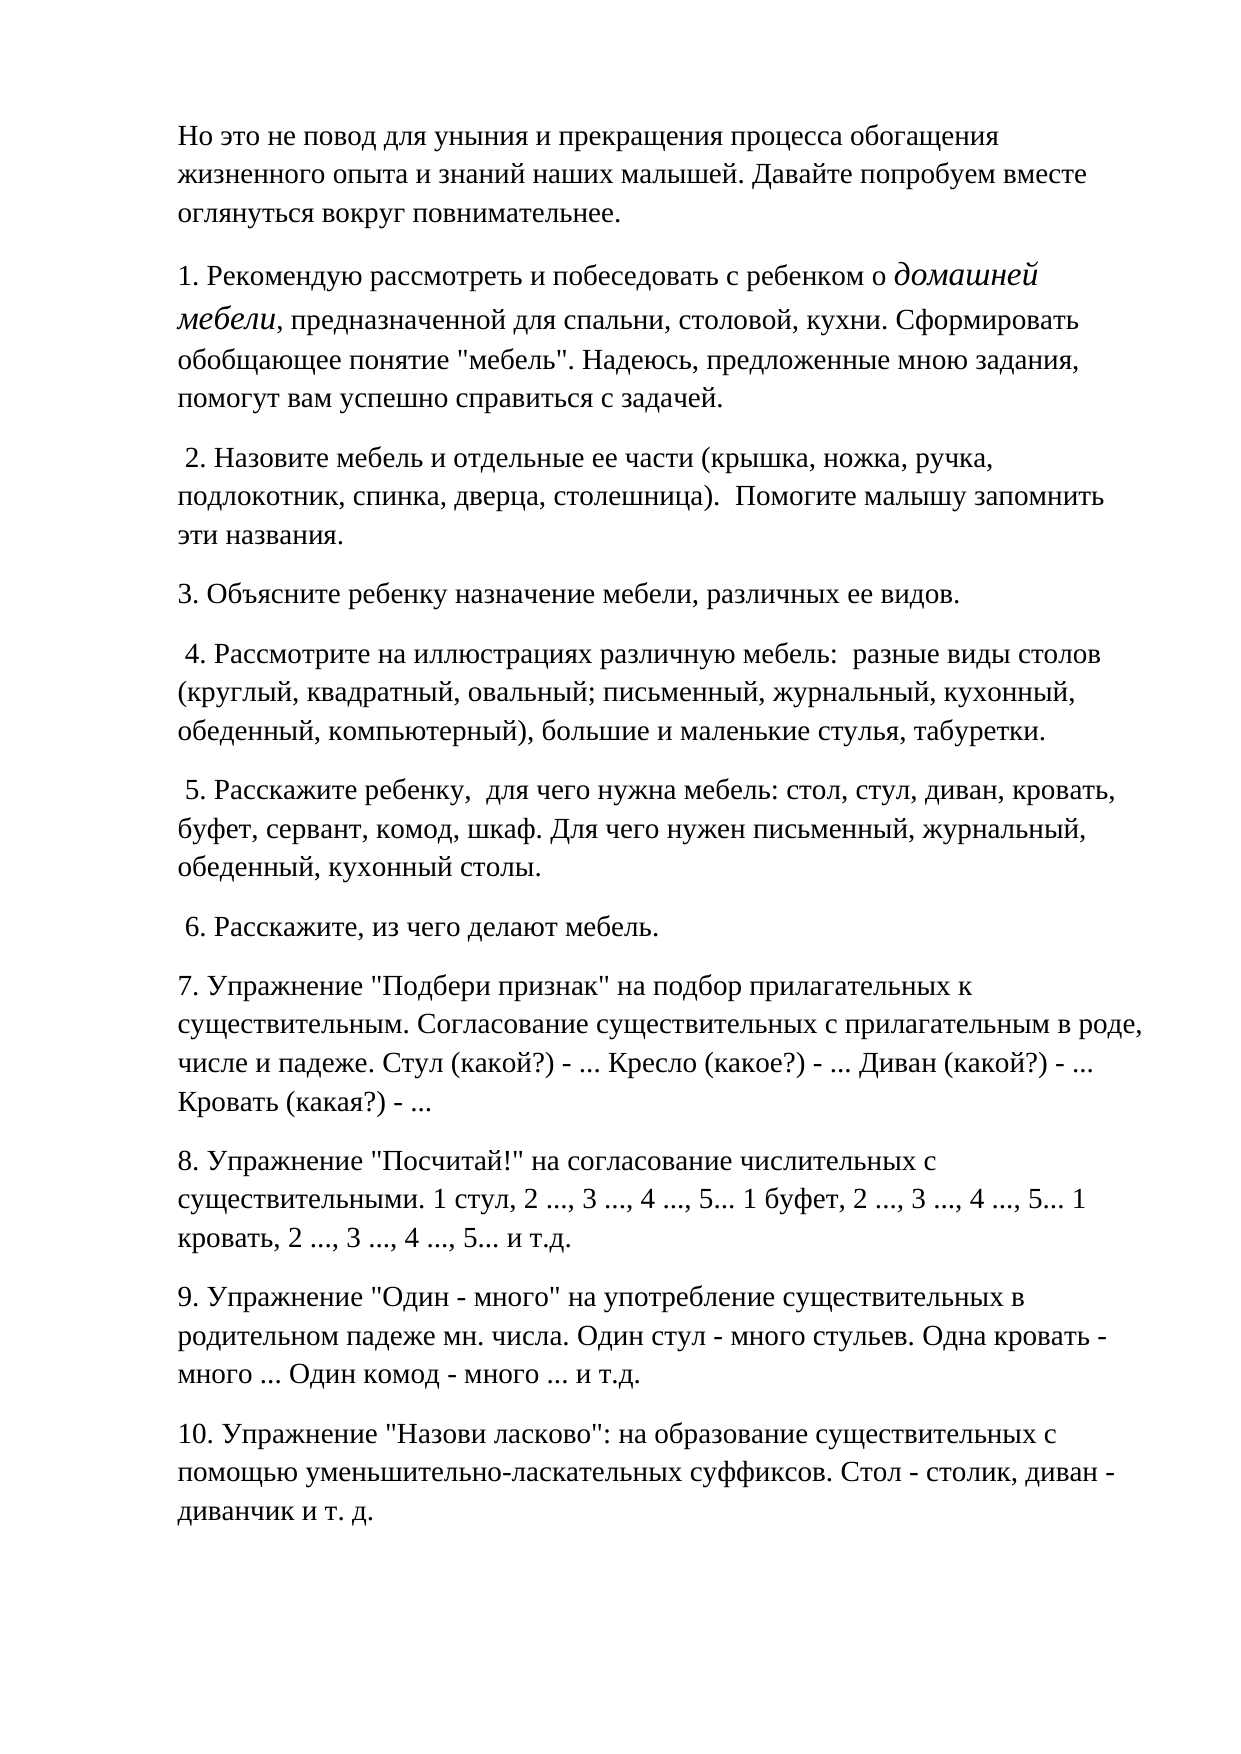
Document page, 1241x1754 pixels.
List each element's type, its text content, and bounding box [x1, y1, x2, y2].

text 2. Назовите мебель и отдельные ее части (крышка, ножка, ручка, подлокотник, спинка, дверца, столешница). Помогите малышу запомнить эти названия. [177, 440, 1152, 551]
text 10. Упражнение "Назови ласково": на образование существительных с помощью уменьшительно-ласкательных суффиксов. Стол - столик, диван - диванчик и т. д. [177, 1416, 1152, 1527]
text 7. Упражнение "Подбери признак" на подбор прилагательных к существительным. Согласование существительных с прилагательным в роде, числе и падеже. Стул (какой?) - ... Кресло (какое?) - ... Диван (какой?) - ... Кровать (какая?) - ... [177, 968, 1152, 1117]
text 1. Рекомендую рассмотреть и побеседовать с ребенком о домашней мебели, предназначенной для спальни, столовой, кухни. Сформировать обобщающее понятие "мебель". Надеюсь, предложенные мною задания, помогут вам успешно справиться с задачей. [177, 254, 1152, 414]
text 8. Упражнение "Посчитай!" на согласование числительных с существительными. 1 стул, 2 ..., 3 ..., 4 ..., 5... 1 буфет, 2 ..., 3 ..., 4 ..., 5... 1 кровать, 2 ..., 3 ..., 4 ..., 5... и т.д. [177, 1143, 1152, 1254]
text 3. Объясните ребенку назначение мебели, различных ее видов. [177, 576, 1152, 610]
text 5. Расскажите ребенку, для чего нужна мебель: стол, стул, диван, кровать, буфет, сервант, комод, шкаф. Для чего нужен письменный, журнальный, обеденный, кухонный столы. [177, 772, 1152, 883]
text 6. Расскажите, из чего делают мебель. [177, 909, 1152, 942]
text 4. Рассмотрите на иллюстрациях различную мебель: разные виды столов (круглый, квадратный, овальный; письменный, журнальный, кухонный, обеденный, компьютерный), большие и маленькие стулья, табуретки. [177, 636, 1152, 746]
text Но это не повод для уныния и прекращения процесса обогащения жизненного опыта и знаний наших малышей. Давайте попробуем вместе оглянуться вокруг повнимательнее. [177, 118, 1152, 229]
text 9. Упражнение "Один - много" на употребление существительных в родительном падеже мн. числа. Один стул - много стульев. Одна кровать - много ... Один комод - много ... и т.д. [177, 1279, 1152, 1390]
